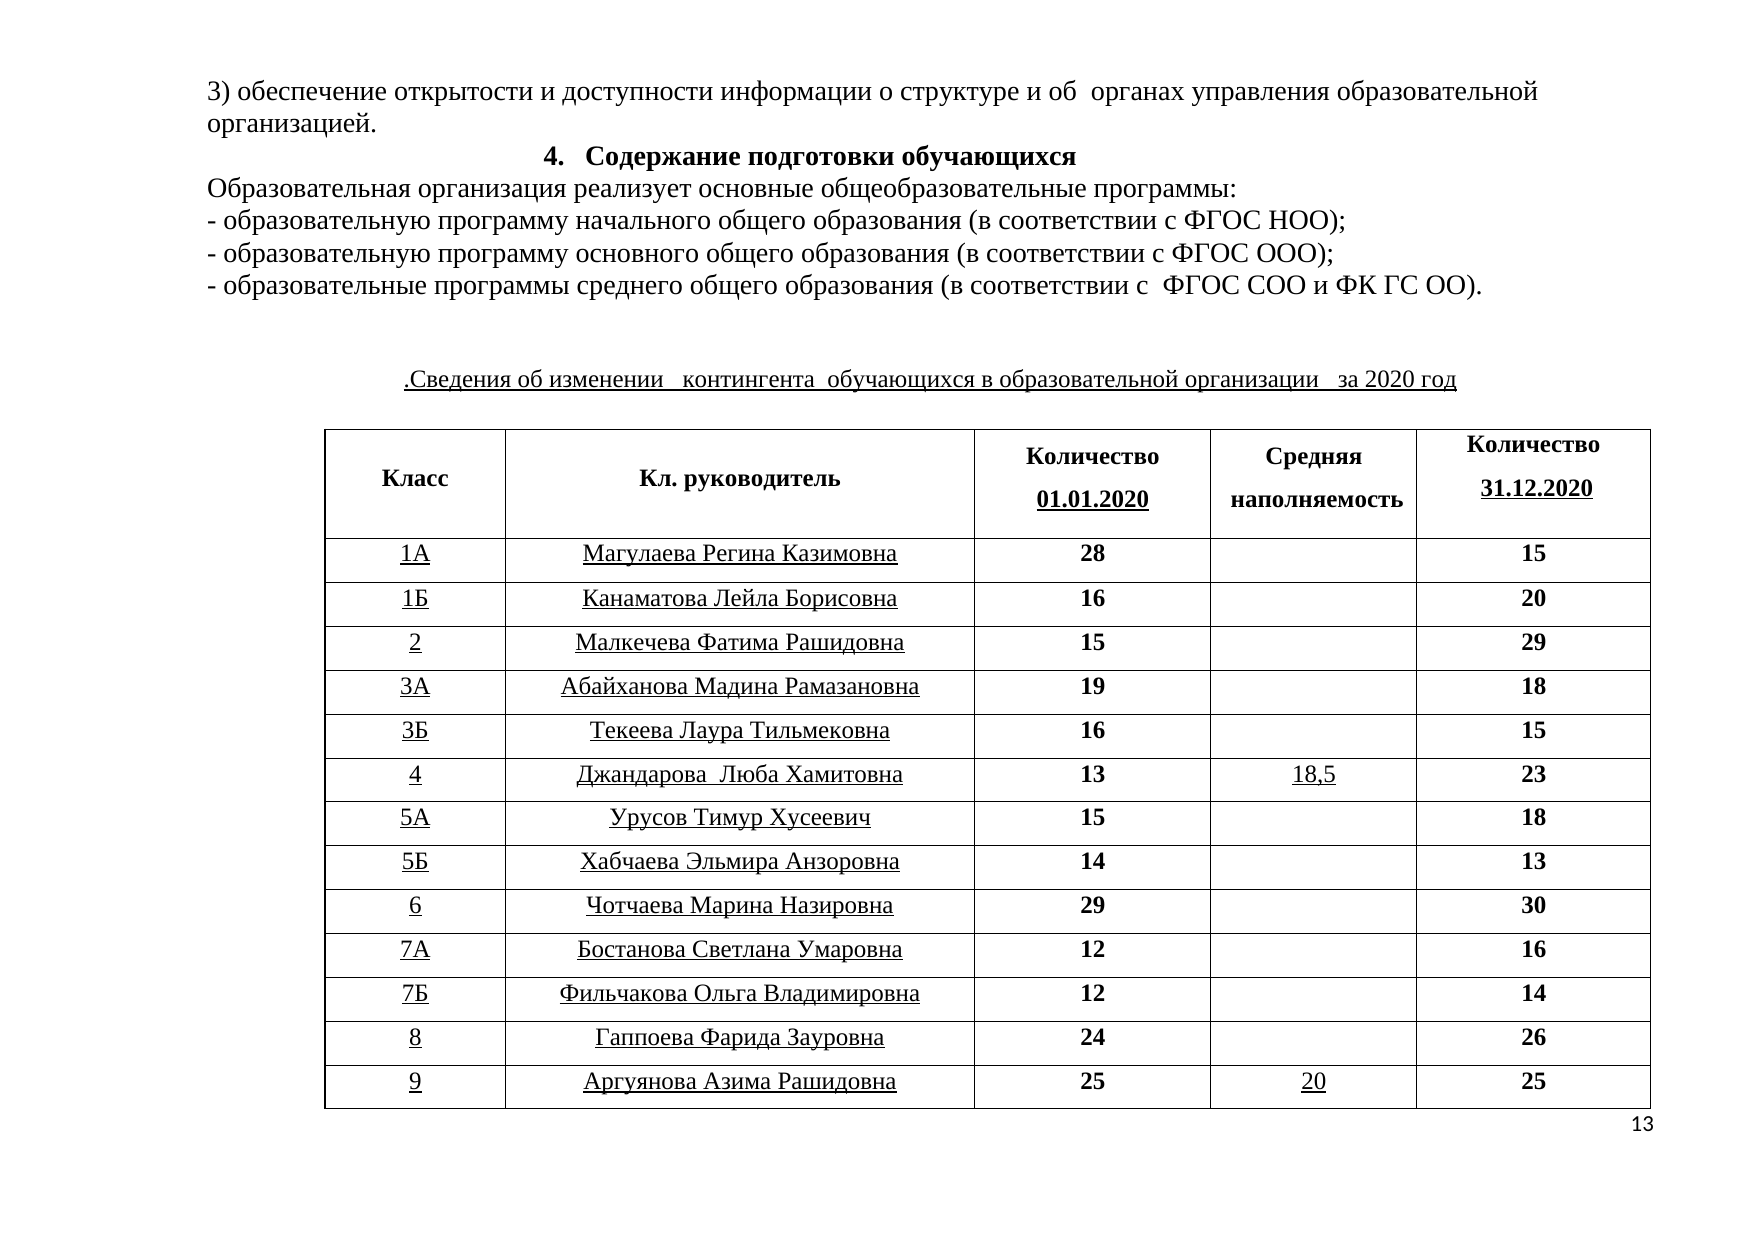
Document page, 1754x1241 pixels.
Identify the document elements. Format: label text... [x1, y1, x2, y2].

table_cell 14 [975, 846, 1210, 889]
table_cell [1211, 978, 1416, 1021]
table_cell 9 [326, 1066, 505, 1108]
table_cell 15 [1417, 539, 1650, 582]
table_cell Аргуянова Азима Рашидовна [506, 1066, 974, 1108]
table_cell 1А [326, 539, 505, 582]
text - образовательную программу основного общего образования (в соответствии с ФГОС ООО); [207, 236, 1653, 268]
table_cell 20 [1211, 1066, 1416, 1108]
table_cell Малкечева Фатима Рашидовна [506, 627, 974, 670]
table_cell [1211, 627, 1416, 670]
table_cell 16 [975, 583, 1210, 626]
table_cell Хабчаева Эльмира Анзоровна [506, 846, 974, 889]
table_cell 18 [1417, 802, 1650, 845]
table_cell Урусов Тимур Хусеевич [506, 802, 974, 845]
table_cell 14 [1417, 978, 1650, 1021]
table_cell [1211, 1022, 1416, 1065]
table_cell Фильчакова Ольга Владимировна [506, 978, 974, 1021]
table_cell [1211, 671, 1416, 714]
table_header Количество 31.12.2020 [1417, 430, 1650, 537]
table_cell 12 [975, 978, 1210, 1021]
table_cell 3Б [326, 715, 505, 758]
table_cell 12 [975, 934, 1210, 977]
table_cell Текеева Лаура Тильмековна [506, 715, 974, 758]
table_cell [1211, 846, 1416, 889]
table_cell 23 [1417, 759, 1650, 801]
table_cell 1Б [326, 583, 505, 626]
table_cell 6 [326, 890, 505, 933]
table_cell [1211, 934, 1416, 977]
table_cell 5А [326, 802, 505, 845]
table_cell 29 [975, 890, 1210, 933]
text .Сведения об изменении контингента обучающихся в образовательной организации за 2020 год [207, 364, 1653, 393]
table_cell Джандарова Люба Хамитовна [506, 759, 974, 801]
table_cell Бостанова Светлана Умаровна [506, 934, 974, 977]
table_cell 26 [1417, 1022, 1650, 1065]
table_header Количество 01.01.2020 [975, 430, 1210, 537]
table_cell 18,5 [1211, 759, 1416, 801]
table_cell 20 [1417, 583, 1650, 626]
table_cell 3А [326, 671, 505, 714]
table_cell [1211, 715, 1416, 758]
table_cell 29 [1417, 627, 1650, 670]
table_cell [1211, 583, 1416, 626]
text - образовательную программу начального общего образования (в соответствии с ФГОС НОО); [133, 203, 1653, 236]
table_cell 25 [975, 1066, 1210, 1108]
text Образовательная организация реализует основные общеобразовательные программы: [207, 171, 1653, 203]
text 3) обеспечение открытости и доступности информации о структуре и об органах управления образовательной организацией. [207, 74, 1653, 139]
table_cell [1211, 890, 1416, 933]
table_cell 13 [1417, 846, 1650, 889]
table_cell 15 [975, 627, 1210, 670]
table_cell 30 [1417, 890, 1650, 933]
table_cell Канаматова Лейла Борисовна [506, 583, 974, 626]
table_cell 7Б [326, 978, 505, 1021]
table_cell 15 [1417, 715, 1650, 758]
table_cell Чотчаева Марина Назировна [506, 890, 974, 933]
table_cell 18 [1417, 671, 1650, 714]
table_cell 7А [326, 934, 505, 977]
table_cell Магулаева Регина Казимовна [506, 539, 974, 582]
table_cell 2 [326, 627, 505, 670]
table_cell 15 [975, 802, 1210, 845]
table_header Класс [326, 430, 505, 537]
table_cell 25 [1417, 1066, 1650, 1108]
table_cell 8 [326, 1022, 505, 1065]
table_cell 16 [1417, 934, 1650, 977]
table_cell 24 [975, 1022, 1210, 1065]
table_header Средняя наполняемость [1211, 430, 1416, 537]
table_cell [1211, 539, 1416, 582]
table_cell 28 [975, 539, 1210, 582]
table_cell Гаппоева Фарида Зауровна [506, 1022, 974, 1065]
text 4. Содержание подготовки обучающихся [207, 139, 1653, 171]
table_cell 16 [975, 715, 1210, 758]
table_header Кл. руководитель [506, 430, 974, 537]
text - образовательные программы среднего общего образования (в соответствии с ФГОС СОО и ФК ГС ОО). [207, 268, 1653, 301]
table_cell Абайханова Мадина Рамазановна [506, 671, 974, 714]
table_cell 5Б [326, 846, 505, 889]
table_cell 4 [326, 759, 505, 801]
table_cell 13 [975, 759, 1210, 801]
table_cell [1211, 802, 1416, 845]
table_cell 19 [975, 671, 1210, 714]
